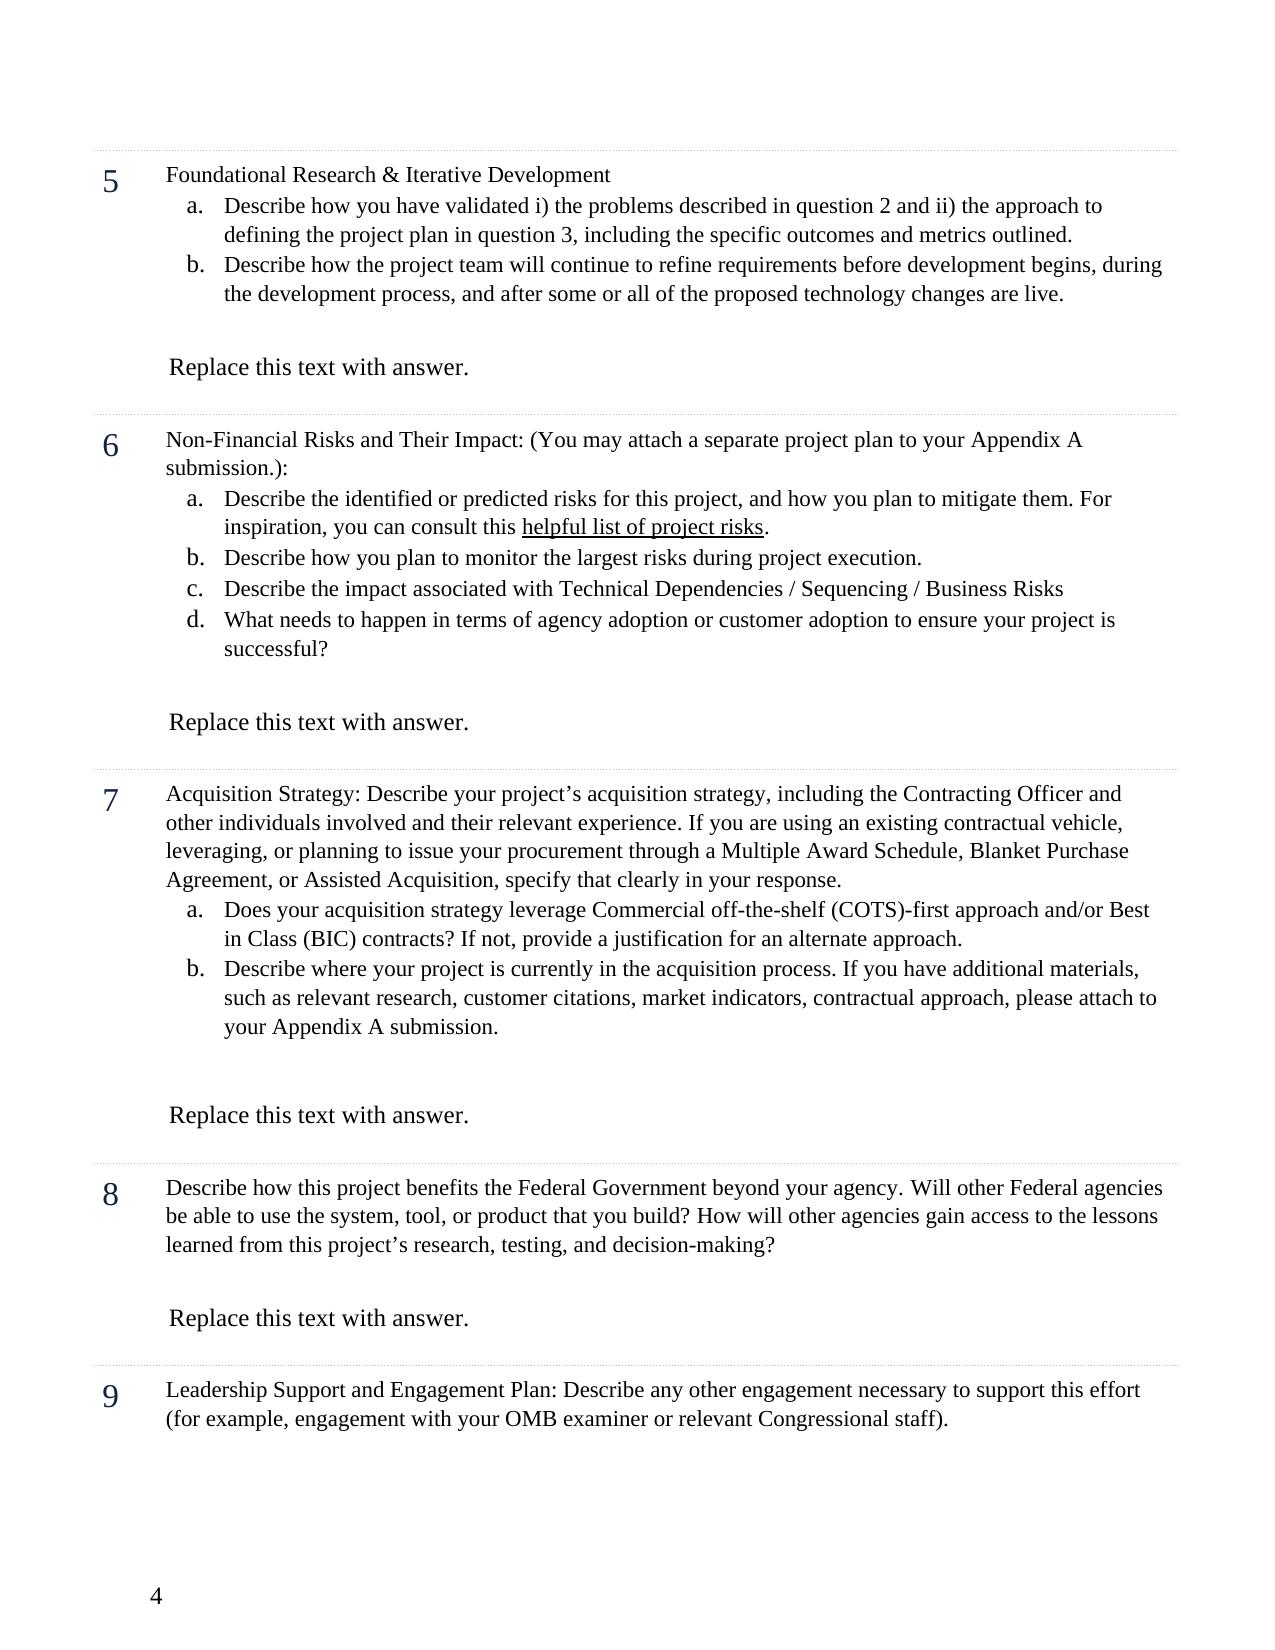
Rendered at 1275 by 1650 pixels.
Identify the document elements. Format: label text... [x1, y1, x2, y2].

text Replace this text with answer. [169, 352, 1125, 381]
table_header 9 [93, 1365, 155, 1444]
table_header 7 [93, 769, 155, 1052]
table_header Non-Financial Risks and Their Impact: (You may attach a separate project plan to your Appendix A submission.): Describe the identified or predicted risks for this project, and how you plan to mitigate them. For inspiration, you can consult this helpful list of project risks. Describe how you plan to monitor the largest risks during project execution. Describe the impact associated with Technical Dependencies / Sequencing / Business Risks What needs to happen in terms of agency adoption or customer adoption to ensure your project is successful? [155, 414, 1180, 674]
table_header Leadership Support and Engagement Plan: Describe any other engagement necessary to support this effort (for example, engagement with your OMB examiner or relevant Congressional staff). [155, 1365, 1180, 1444]
text Replace this text with answer. [169, 1101, 1125, 1129]
text Replace this text with answer. [169, 1303, 1125, 1332]
table_header Foundational Research & Iterative Development Describe how you have validated i) the problems described in question 2 and ii) the approach to defining the project plan in question 3, including the specific outcomes and metrics outlined. Describe how the project team will continue to refine requirements before development begins, during the development process, and after some or all of the proposed technology changes are live. [155, 150, 1180, 319]
table_header 8 [93, 1163, 155, 1270]
table_header 6 [93, 414, 155, 674]
table_header 5 [93, 150, 155, 319]
table_header Describe how this project benefits the Federal Government beyond your agency. Will other Federal agencies be able to use the system, tool, or product that you build? How will other agencies gain access to the lessons learned from this project’s research, testing, and decision-making? [156, 1163, 1180, 1270]
table_header Acquisition Strategy: Describe your project’s acquisition strategy, including the Contracting Officer and other individuals involved and their relevant experience. If you are using an existing contractual vehicle, leveraging, or planning to issue your procurement through a Multiple Award Schedule, Blanket Purchase Agreement, or Assisted Acquisition, specify that clearly in your response. Does your acquisition strategy leverage Commercial off-the-shelf (COTS)-first approach and/or Best in Class (BIC) contracts? If not, provide a justification for an alternate approach. Describe where your project is currently in the acquisition process. If you have additional materials, such as relevant research, customer citations, market indicators, contractual approach, please attach to your Appendix A submission. [155, 769, 1180, 1052]
text Replace this text with answer. [169, 707, 1125, 736]
